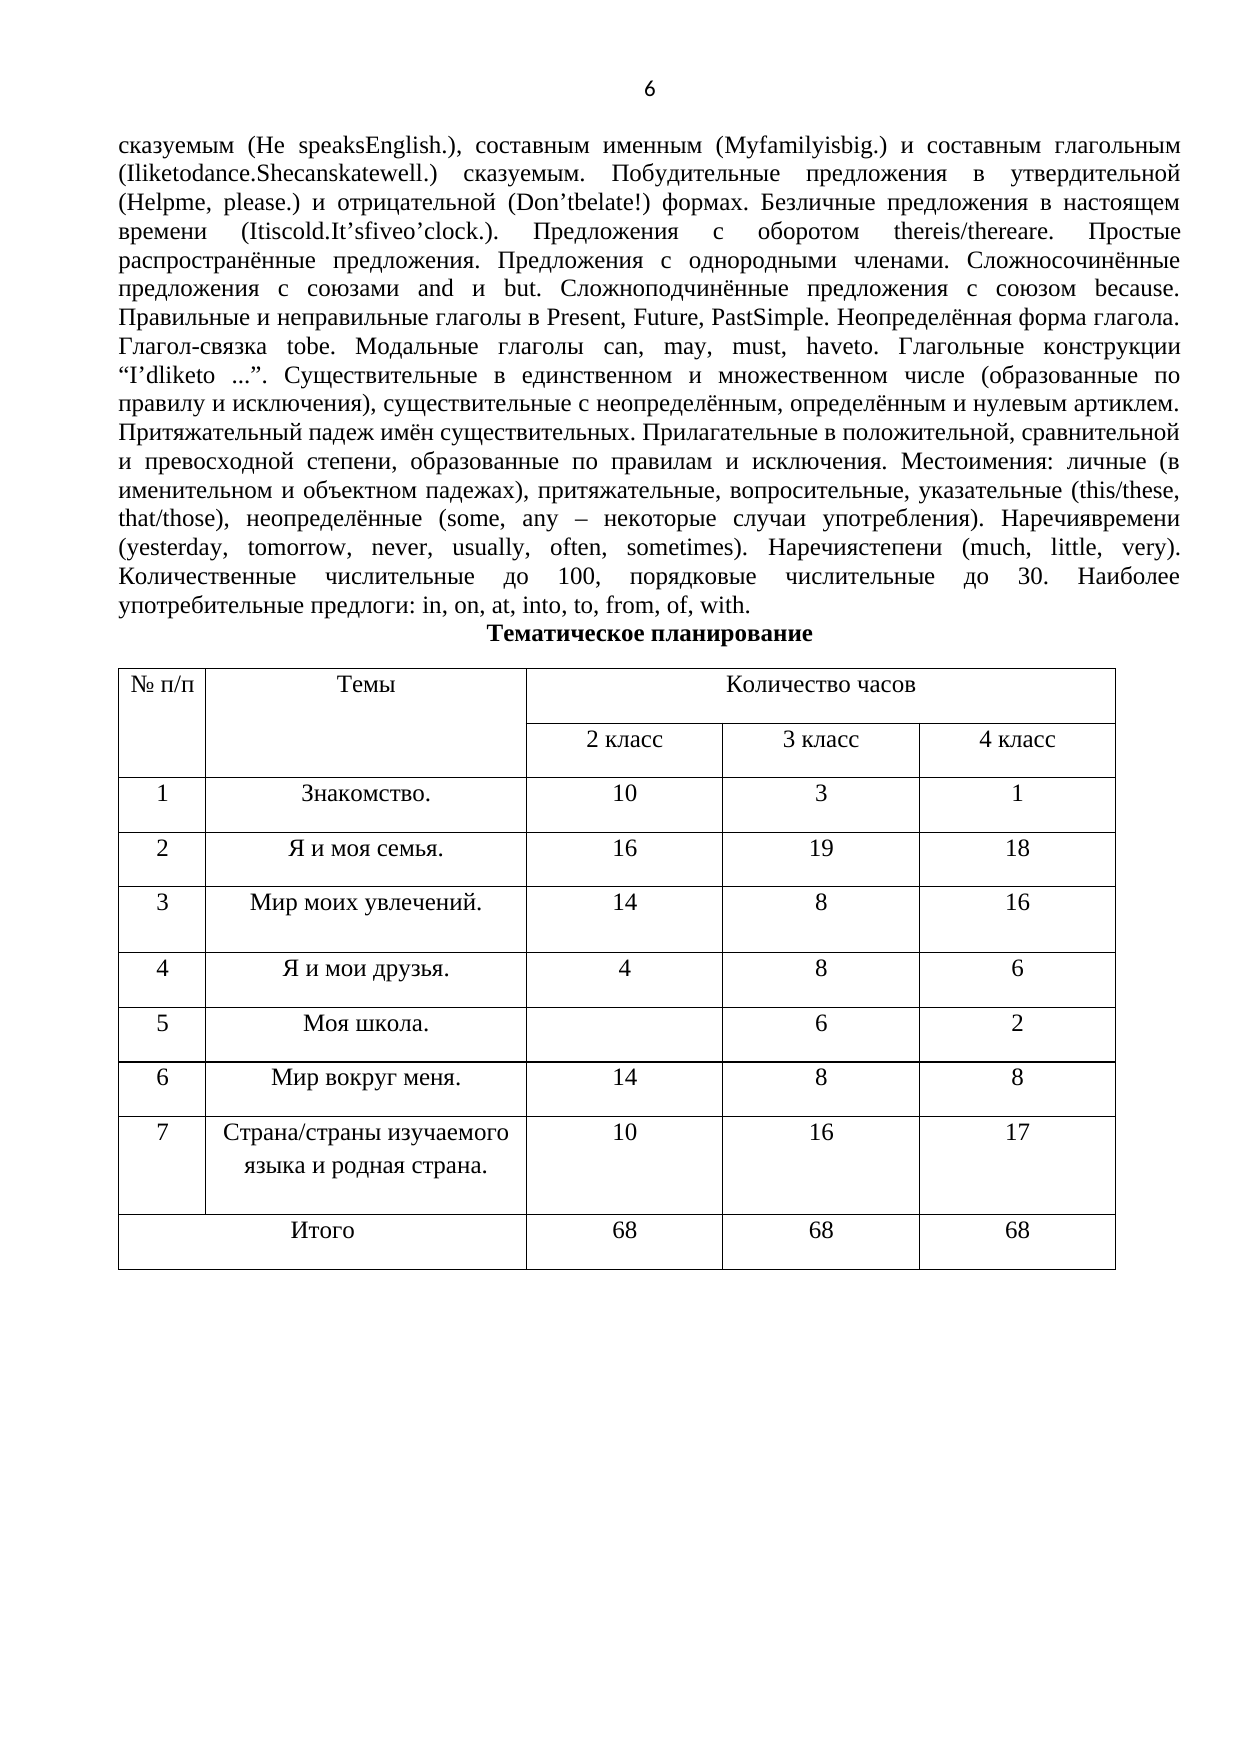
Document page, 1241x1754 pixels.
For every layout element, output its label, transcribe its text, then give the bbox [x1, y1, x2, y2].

table_cell 14 [527, 887, 722, 952]
table_cell 6 [119, 1063, 205, 1116]
table_cell 10 [527, 1117, 722, 1214]
table_cell 68 [723, 1215, 919, 1269]
text Тематическое планирование [118, 618, 1181, 647]
table_cell Итого [119, 1215, 526, 1269]
table_cell Страна/страны изучаемого языка и родная страна. [206, 1117, 526, 1214]
table_cell 3 [723, 778, 919, 832]
table_cell 8 [723, 1063, 919, 1116]
table_header № п/п [119, 669, 205, 777]
table_cell 3 класс [723, 724, 919, 777]
table_cell Моя школа. [206, 1008, 526, 1061]
table_cell Мир моих увлечений. [206, 887, 526, 952]
table_cell 68 [920, 1215, 1115, 1269]
table_cell 17 [920, 1117, 1115, 1214]
table_cell 19 [723, 833, 919, 886]
table_cell 2 [920, 1008, 1115, 1061]
table_header Количество часов [527, 669, 1115, 723]
table_cell 18 [920, 833, 1115, 886]
table_cell 8 [920, 1063, 1115, 1116]
table_cell 8 [723, 953, 919, 1007]
table_cell 3 [119, 887, 205, 952]
table_cell 6 [920, 953, 1115, 1007]
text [118, 130, 1181, 618]
table_cell Знакомство. [206, 778, 526, 832]
table_cell 4 [119, 953, 205, 1007]
table_cell 14 [527, 1063, 722, 1116]
table_cell 2 класс [527, 724, 722, 777]
table_cell Мир вокруг меня. [206, 1063, 526, 1116]
table_cell 16 [723, 1117, 919, 1214]
table_cell 4 класс [920, 724, 1115, 777]
table_cell 4 [527, 953, 722, 1007]
table_cell 2 [119, 833, 205, 886]
table_header Темы [206, 669, 526, 777]
table_cell Я и моя семья. [206, 833, 526, 886]
table_cell 16 [920, 887, 1115, 952]
table_cell Я и мои друзья. [206, 953, 526, 1007]
table_cell 1 [119, 778, 205, 832]
table_cell 6 [723, 1008, 919, 1061]
table_cell 68 [527, 1215, 722, 1269]
table_cell 8 [723, 887, 919, 952]
table_cell 10 [527, 778, 722, 832]
table_cell [527, 1008, 722, 1061]
table_cell 1 [920, 778, 1115, 832]
table_cell 16 [527, 833, 722, 886]
table_cell 7 [119, 1117, 205, 1214]
table_cell 5 [119, 1008, 205, 1061]
